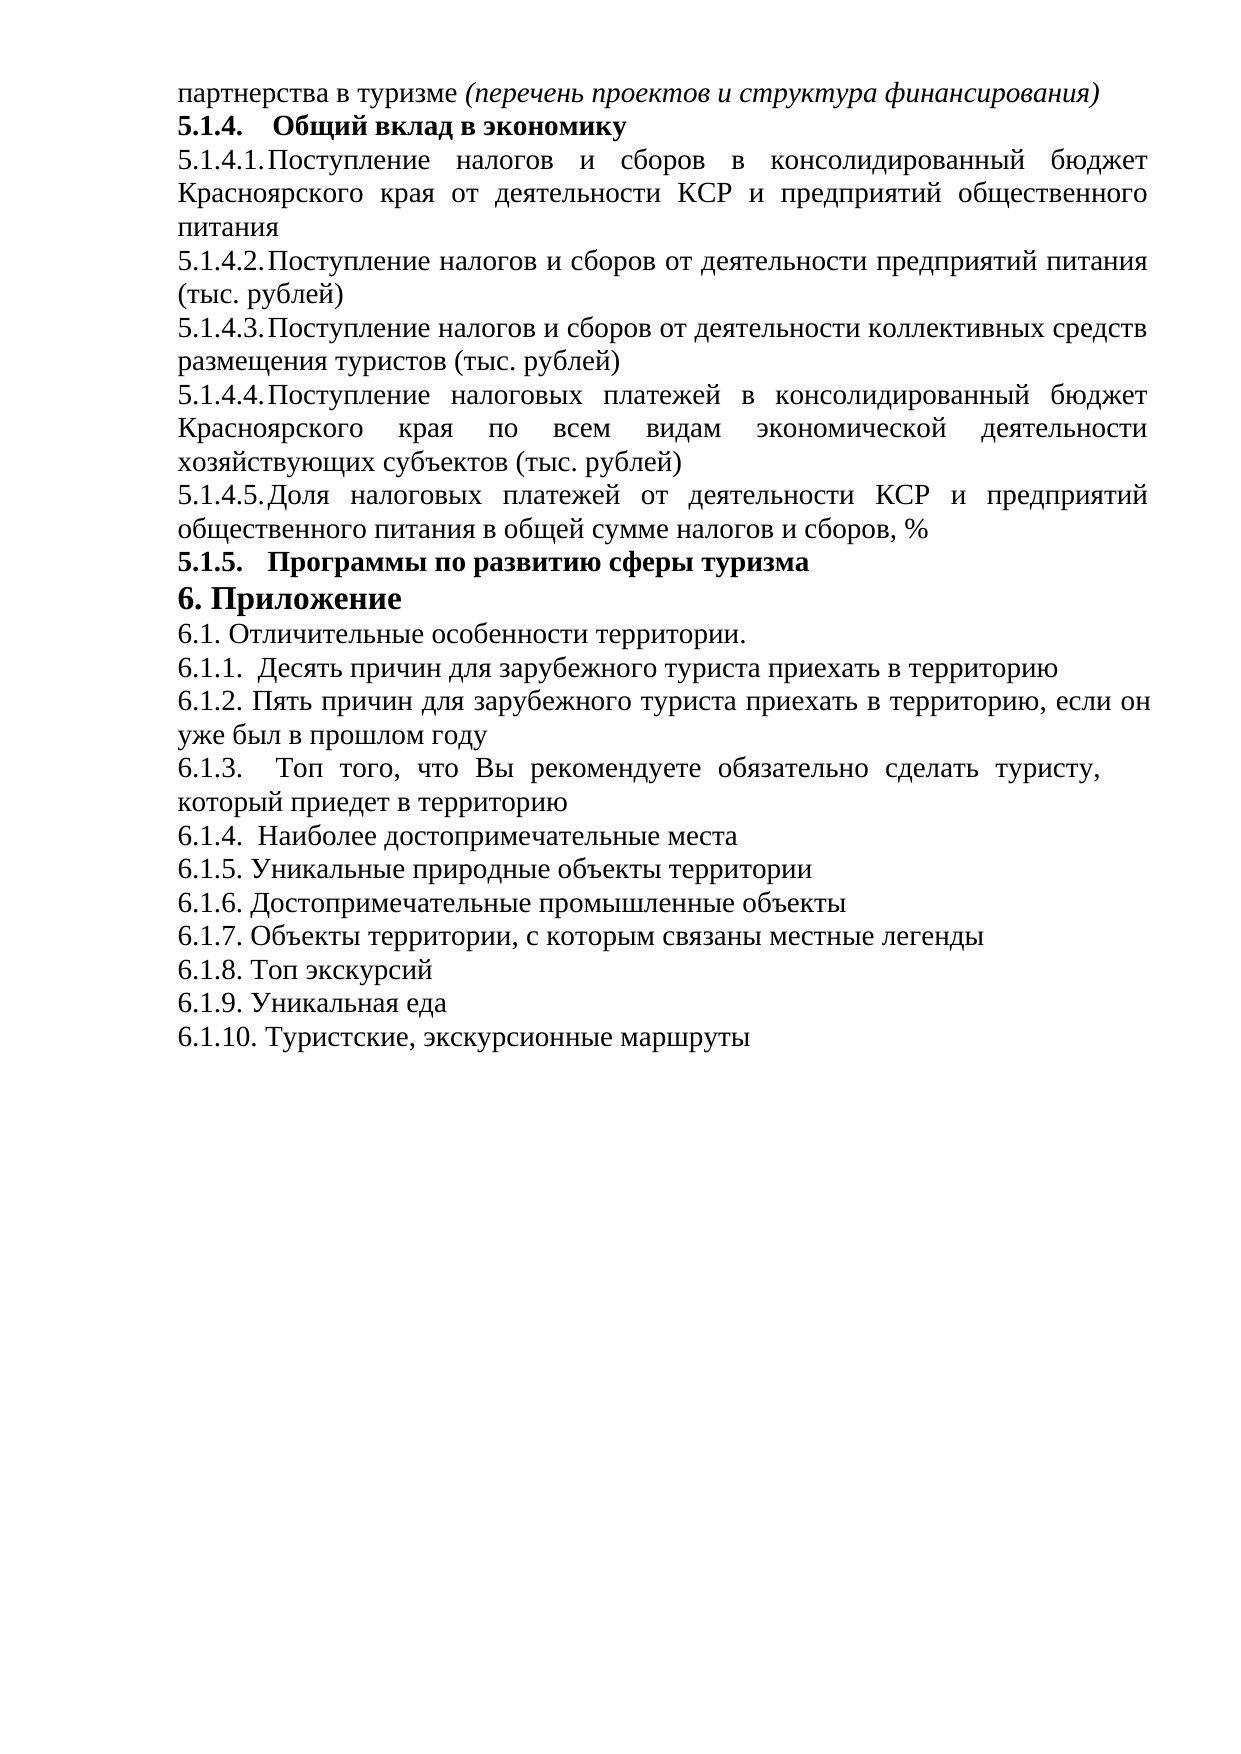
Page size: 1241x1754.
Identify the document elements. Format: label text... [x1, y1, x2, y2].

text 6.1.1. Десять причин для зарубежного туриста приехать в территорию [177, 650, 1152, 683]
text 6.1.7. Объекты территории, с которым связаны местные легенды [177, 918, 1152, 952]
list Поступление налоговых платежей в консолидированный бюджет Красноярского края по всем видам экономической деятельности хозяйствующих субъектов (тыс. рублей) [177, 377, 1148, 477]
list Доля налоговых платежей от деятельности КСР и предприятий общественного питания в общей сумме налогов и сборов, % [177, 477, 1148, 544]
list Поступление налогов и сборов от деятельности коллективных средств размещения туристов (тыс. рублей) [177, 310, 1148, 377]
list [177, 75, 1117, 108]
text 5.1.5. Программы по развитию сферы туризма [177, 544, 1152, 578]
text 6.1.9. Уникальная еда [177, 985, 1152, 1019]
list Поступление налогов и сборов от деятельности предприятий питания (тыс. рублей) [177, 243, 1148, 310]
text 6.1.4. Наиболее достопримечательные места [177, 818, 1152, 851]
list Поступление налогов и сборов в консолидированный бюджет Красноярского края от деятельности КСР и предприятий общественного питания [177, 142, 1148, 243]
text 6.1.5. Уникальные природные объекты территории [177, 851, 1152, 885]
text 6.1.8. Топ экскурсий [177, 952, 1152, 985]
text 6.1. Отличительные особенности территории. [177, 616, 1152, 650]
text 6.1.6. Достопримечательные промышленные объекты [177, 885, 1152, 918]
text 6.1.10. Туристские, экскурсионные маршруты [177, 1019, 1152, 1052]
text 6.1.3. Топ того, что Вы рекомендуете обязательно сделать туристу, который приедет в территорию [177, 751, 1102, 818]
text 5.1.4. Общий вклад в экономику [177, 108, 1152, 142]
text 6.1.2. Пять причин для зарубежного туриста приехать в территорию, если он уже был в прошлом году [177, 683, 1152, 751]
text 6. Приложение [177, 578, 1148, 616]
